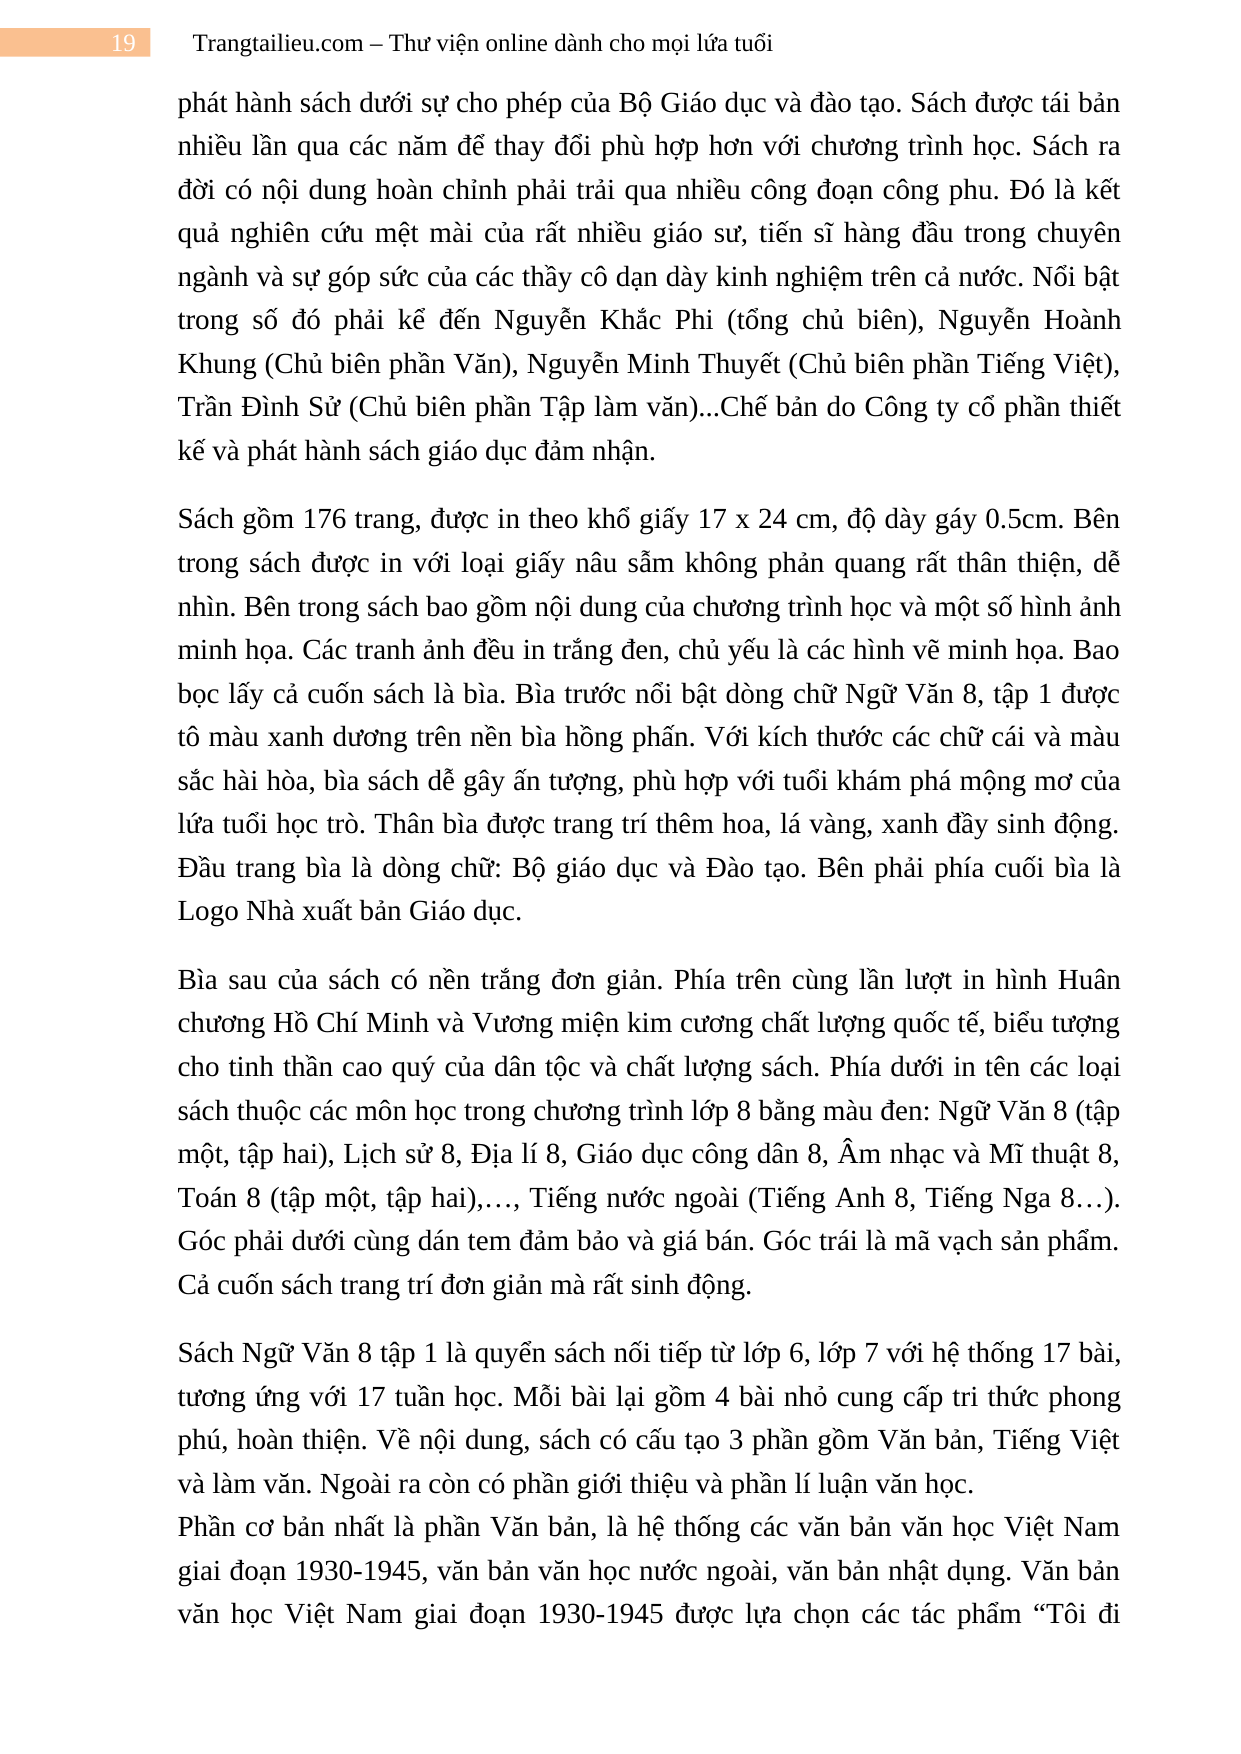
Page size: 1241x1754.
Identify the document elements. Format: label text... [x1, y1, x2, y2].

text Bìa sau của sách có nền trắng đơn giản. Phía trên cùng lần lượt in hình Huân chương Hồ Chí Minh và Vương miện kim cương chất lượng quốc tế, biểu tượng cho tinh thần cao quý của dân tộc và chất lượng sách. Phía dưới in tên các loại sách thuộc các môn học trong chương trình lớp 8 bằng màu đen: Ngữ Văn 8 (tập một, tập hai), Lịch sử 8, Địa lí 8, Giáo dục công dân 8, Âm nhạc và Mĩ thuật 8, Toán 8 (tập một, tập hai),…, Tiếng nước ngoài (Tiếng Anh 8, Tiếng Nga 8…). Góc phải dưới cùng dán tem đảm bảo và giá bán. Góc trái là mã vạch sản phẩm. Cả cuốn sách trang trí đơn giản mà rất sinh động. [177, 962, 1122, 1300]
text Sách Ngữ Văn 8 tập 1 là quyển sách nối tiếp từ lớp 6, lớp 7 với hệ thống 17 bài, tương ứng với 17 tuần học. Mỗi bài lại gồm 4 bài nhỏ cung cấp tri thức phong phú, hoàn thiện. Về nội dung, sách có cấu tạo 3 phần gồm Văn bản, Tiếng Việt và làm văn. Ngoài ra còn có phần giới thiệu và phần lí luận văn học. [177, 1335, 1122, 1499]
text Sách gồm 176 trang, được in theo khổ giấy 17 x 24 cm, độ dày gáy 0.5cm. Bên trong sách được in với loại giấy nâu sẫm không phản quang rất thân thiện, dễ nhìn. Bên trong sách bao gồm nội dung của chương trình học và một số hình ảnh minh họa. Các tranh ảnh đều in trắng đen, chủ yếu là các hình vẽ minh họa. Bao bọc lấy cả cuốn sách là bìa. Bìa trước nổi bật dòng chữ Ngữ Văn 8, tập 1 được tô màu xanh dương trên nền bìa hồng phấn. Với kích thước các chữ cái và màu sắc hài hòa, bìa sách dễ gây ấn tượng, phù hợp với tuổi khám phá mộng mơ của lứa tuổi học trò. Thân bìa được trang trí thêm hoa, lá vàng, xanh đầy sinh động. Đầu trang bìa là dòng chữ: Bộ giáo dục và Đào tạo. Bên phải phía cuối bìa là Logo Nhà xuất bản Giáo dục. [177, 502, 1122, 927]
